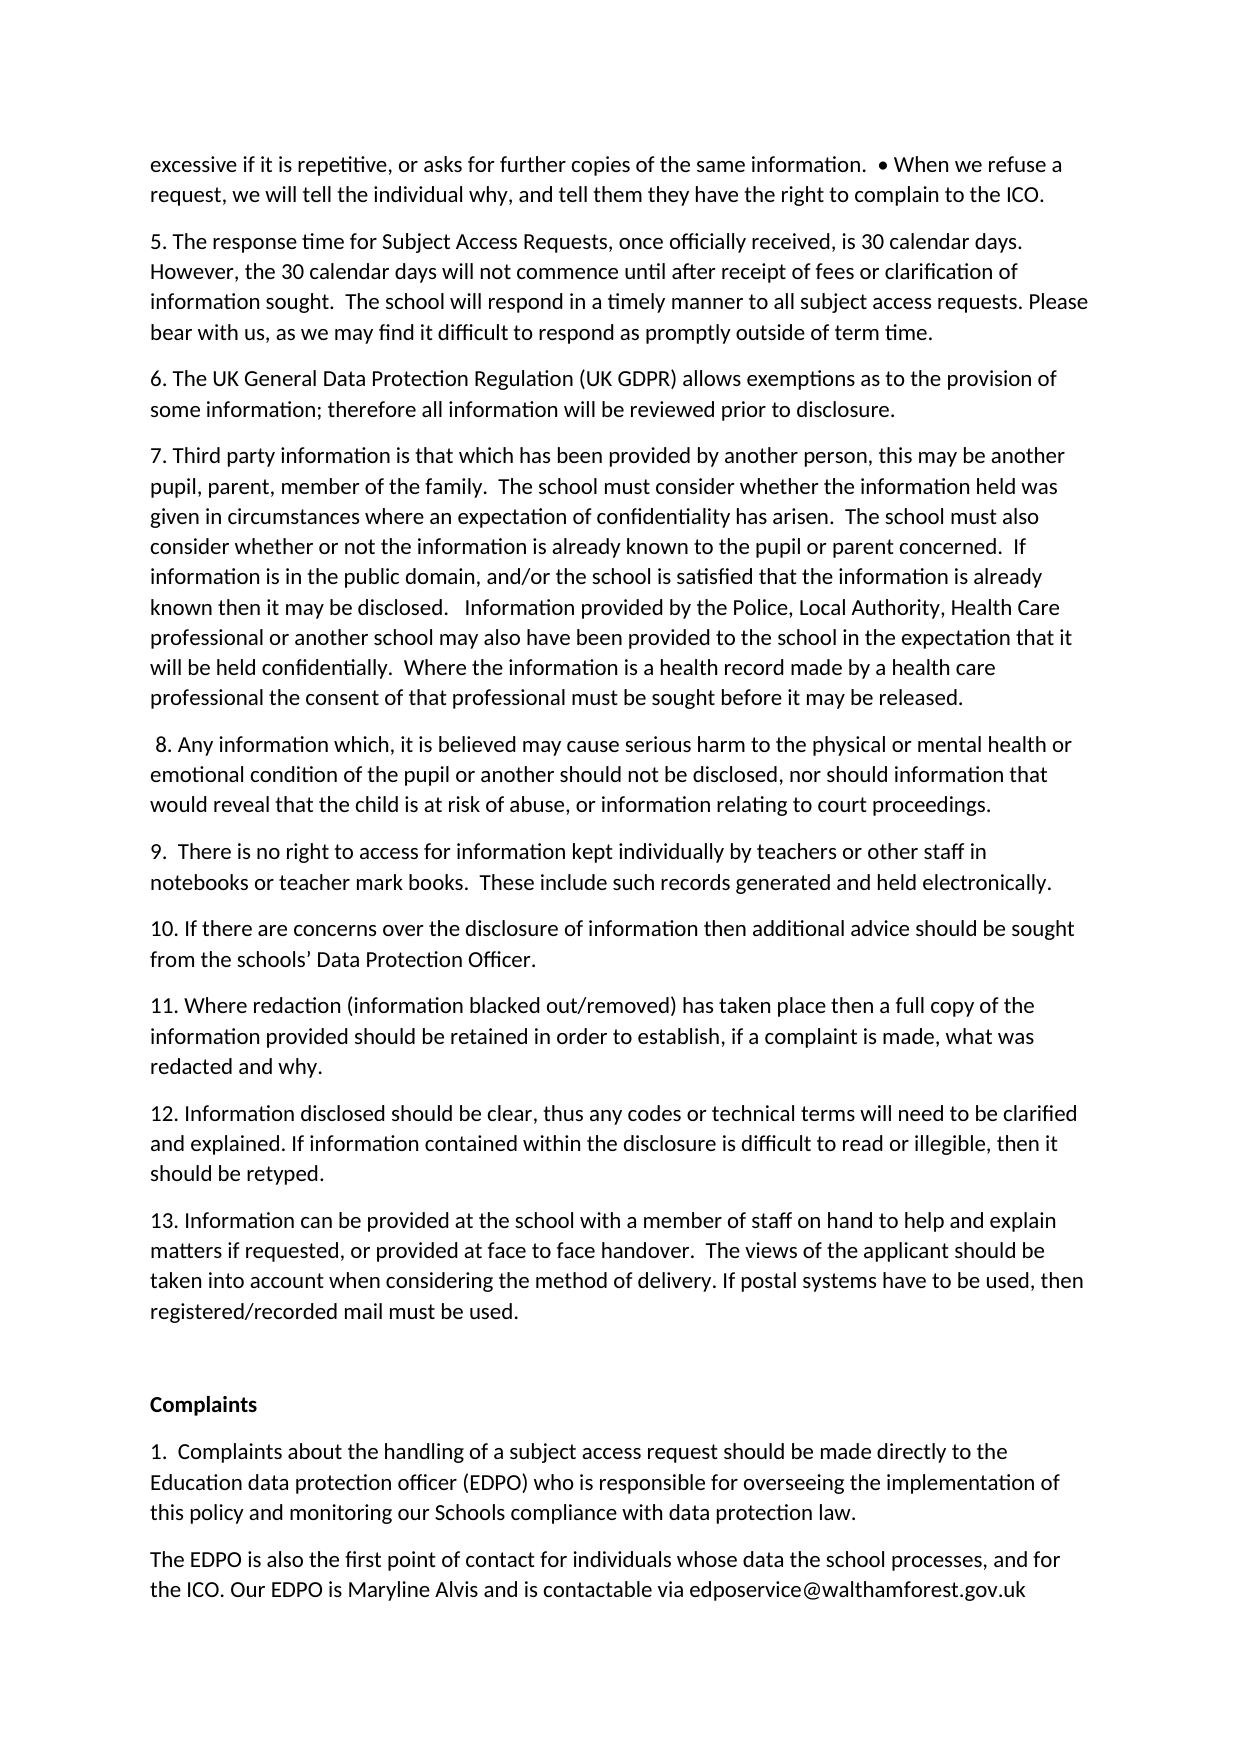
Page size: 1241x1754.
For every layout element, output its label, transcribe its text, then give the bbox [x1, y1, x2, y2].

text 5. The response time for Subject Access Requests, once officially received, is 30 calendar days. However, the 30 calendar days will not commence until after receipt of fees or clarification of information sought. The school will respond in a timely manner to all subject access requests. Please bear with us, as we may find it difficult to respond as promptly outside of term time. [150, 227, 1090, 346]
text Complaints [150, 1391, 1090, 1419]
text 13. Information can be provided at the school with a member of staff on hand to help and explain matters if requested, or provided at face to face handover. The views of the applicant should be taken into account when considering the method of delivery. If postal systems have to be used, then registered/recorded mail must be used. [150, 1206, 1090, 1325]
text 10. If there are concerns over the disclosure of information then additional advice should be sought from the schools’ Data Protection Officer. [150, 914, 1090, 973]
text 12. Information disclosed should be clear, thus any codes or technical terms will need to be clarified and explained. If information contained within the disclosure is difficult to read or illegible, then it should be retyped. [150, 1099, 1090, 1187]
text 6. The UK General Data Protection Regulation (UK GDPR) allows exemptions as to the provision of some information; therefore all information will be reviewed prior to disclosure. [150, 364, 1090, 423]
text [150, 150, 1090, 208]
text 7. Third party information is that which has been provided by another person, this may be another pupil, parent, member of the family. The school must consider whether the information held was given in circumstances where an expectation of confidentiality has arisen. The school must also consider whether or not the information is already known to the pupil or parent concerned. If information is in the public domain, and/or the school is satisfied that the information is already known then it may be disclosed. Information provided by the Police, Local Authority, Health Care professional or another school may also have been provided to the school in the expectation that it will be held confidentially. Where the information is a health record made by a health care professional the consent of that professional must be sought before it may be released. [150, 442, 1090, 711]
text 9. There is no right to access for information kept individually by teachers or other staff in notebooks or teacher mark books. These include such records generated and held electronically. [150, 837, 1090, 896]
text The EDPO is also the first point of contact for individuals whose data the school processes, and for the ICO. Our EDPO is Maryline Alvis and is contactable via edposervice@walthamforest.gov.uk [150, 1545, 1090, 1603]
text 1. Complaints about the handling of a subject access request should be made directly to the Education data protection officer (EDPO) who is responsible for overseeing the implementation of this policy and monitoring our Schools compliance with data protection law. [150, 1437, 1090, 1526]
text 8. Any information which, it is believed may cause serious harm to the physical or mental health or emotional condition of the pupil or another should not be disclosed, nor should information that would reveal that the child is at risk of abuse, or information relating to court proceedings. [150, 730, 1090, 819]
text 11. Where redaction (information blacked out/removed) has taken place then a full copy of the information provided should be retained in order to establish, if a complaint is made, what was redacted and why. [150, 992, 1090, 1080]
